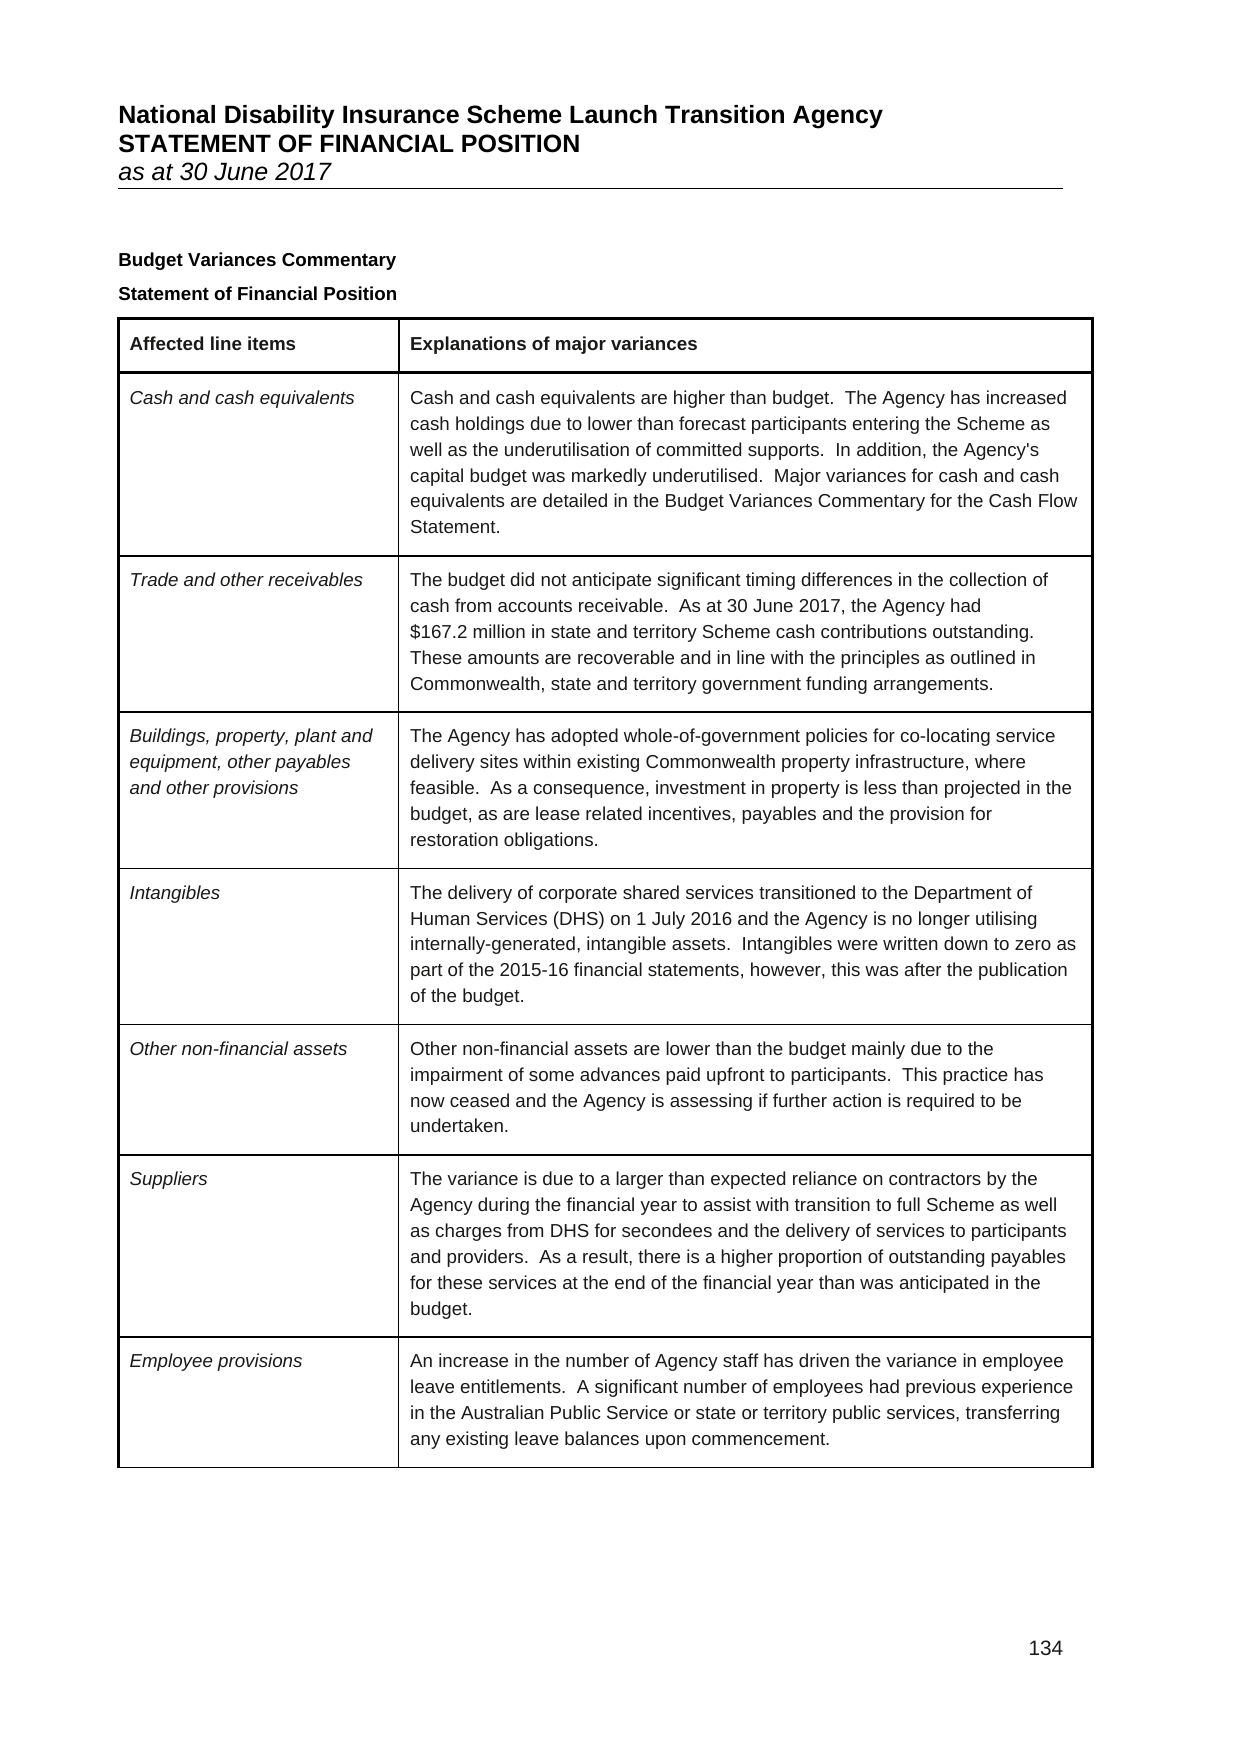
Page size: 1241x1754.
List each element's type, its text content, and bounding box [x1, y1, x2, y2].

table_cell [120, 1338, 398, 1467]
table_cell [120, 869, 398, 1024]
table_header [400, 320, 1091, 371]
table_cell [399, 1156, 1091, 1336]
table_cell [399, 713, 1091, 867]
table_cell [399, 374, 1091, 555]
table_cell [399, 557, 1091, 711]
subtitle Budget Variances Commentary [118, 249, 1063, 270]
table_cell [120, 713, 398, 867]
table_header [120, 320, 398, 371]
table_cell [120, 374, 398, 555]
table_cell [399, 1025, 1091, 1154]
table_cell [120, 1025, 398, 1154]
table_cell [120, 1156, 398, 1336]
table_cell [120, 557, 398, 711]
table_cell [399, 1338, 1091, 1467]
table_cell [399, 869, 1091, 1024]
subtitle Statement of Financial Position [118, 283, 1063, 304]
